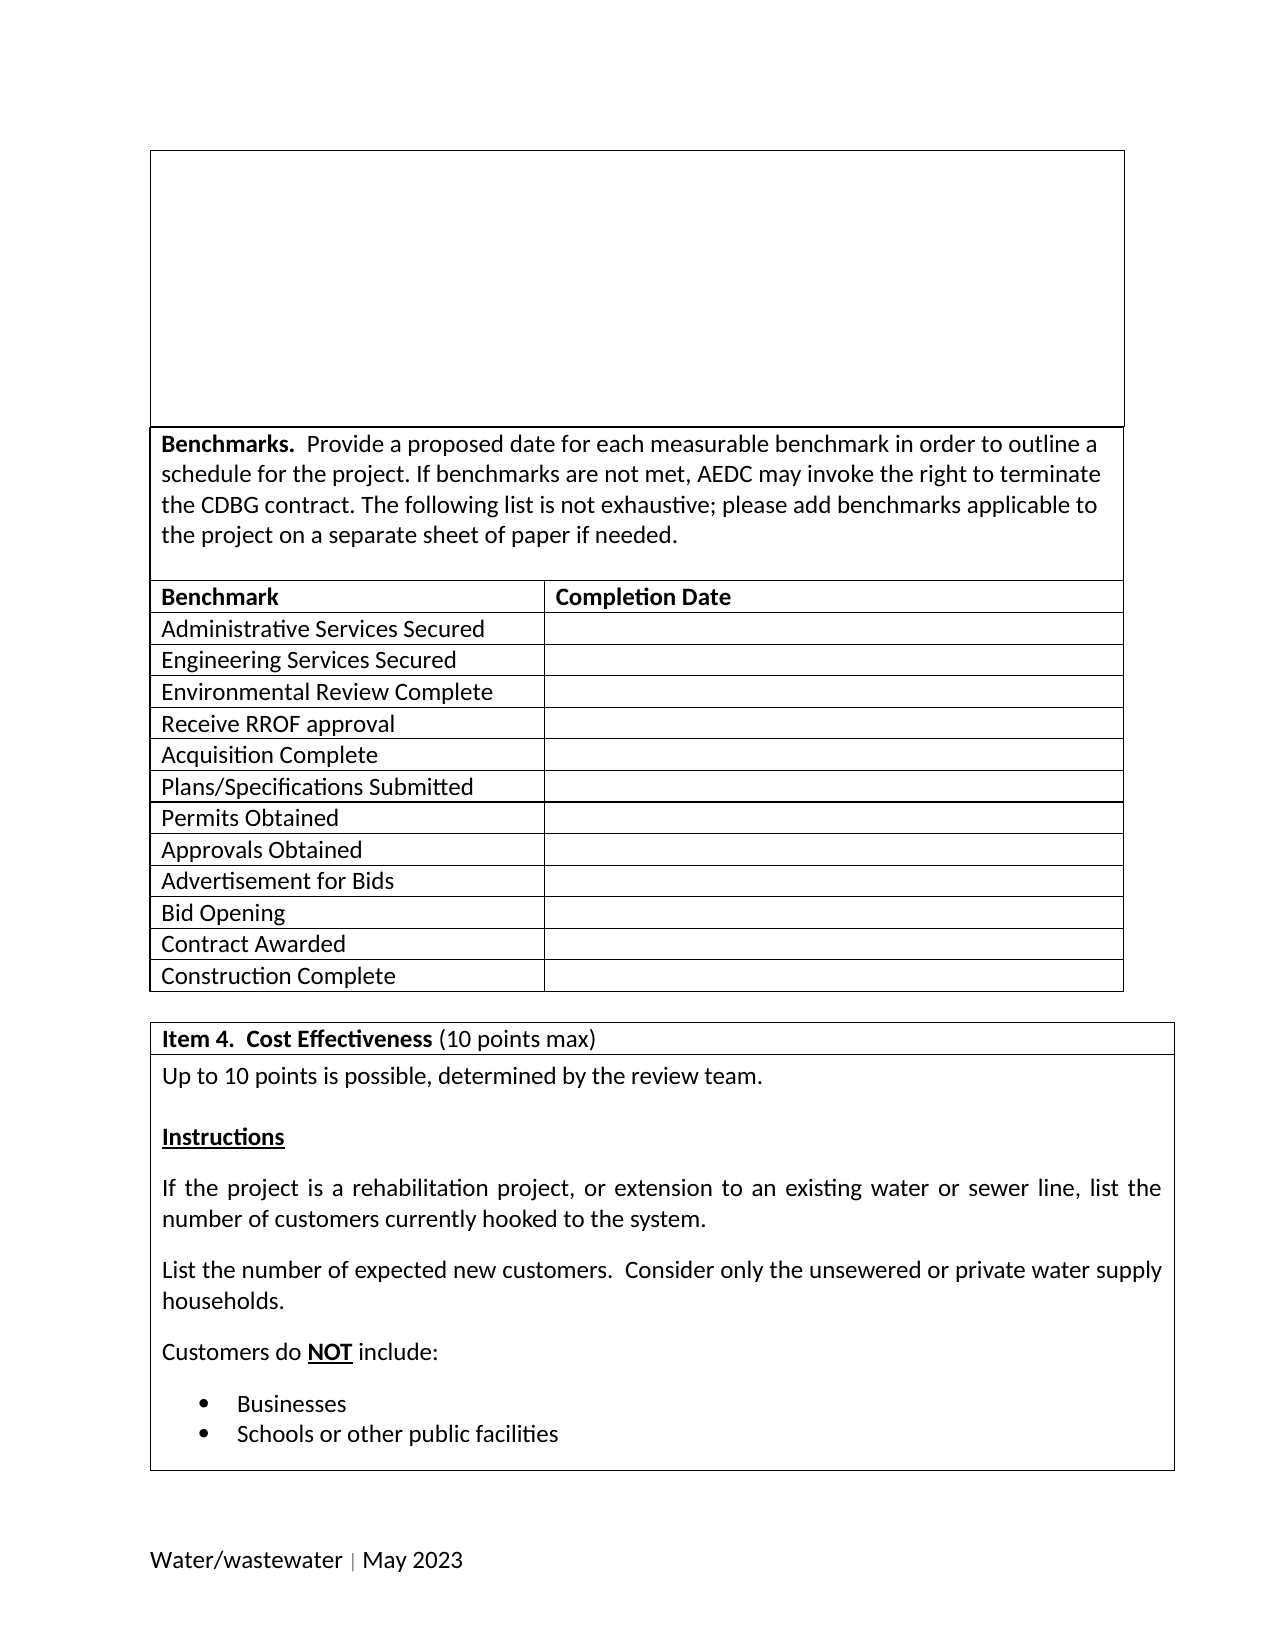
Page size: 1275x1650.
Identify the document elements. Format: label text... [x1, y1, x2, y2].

table_cell [545, 613, 1123, 643]
table_cell [545, 645, 1123, 675]
table_header Benchmarks. Provide a proposed date for each measurable benchmark in order to outline a schedule for the project. If benchmarks are not met, AEDC may invoke the right to terminate the CDBG contract. The following list is not exhaustive; please add benchmarks applicable to the project on a separate sheet of paper if needed. [151, 428, 1123, 580]
table_cell Engineering Services Secured [151, 645, 544, 675]
table_header Item 4. Cost Effectiveness (10 points max) [151, 1023, 1174, 1054]
table_cell Receive RROF approval [151, 708, 544, 738]
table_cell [151, 1055, 1174, 1469]
table_cell Permits Obtained [151, 803, 544, 833]
table_cell Plans/Specifications Submitted [151, 771, 544, 801]
table_cell [545, 834, 1123, 864]
table_cell [545, 866, 1123, 896]
table_cell [545, 771, 1123, 801]
table_cell [545, 929, 1123, 959]
table_cell [545, 708, 1123, 738]
table_cell Completion Date [545, 581, 1123, 612]
table_cell Bid Opening [151, 897, 544, 928]
table_cell Acquisition Complete [151, 739, 544, 770]
table_cell Administrative Services Secured [151, 613, 544, 643]
table_cell [545, 803, 1123, 833]
table_cell Construction Complete [151, 960, 544, 991]
table_cell Benchmark [151, 581, 544, 612]
table_cell Advertisement for Bids [151, 866, 544, 896]
table_cell [545, 960, 1123, 991]
table_cell [545, 739, 1123, 770]
table_cell Environmental Review Complete [151, 676, 544, 707]
table_cell [545, 676, 1123, 707]
table_cell [151, 151, 1124, 426]
table_cell [545, 897, 1123, 928]
table_cell Approvals Obtained [151, 834, 544, 864]
table_cell Contract Awarded [151, 929, 544, 959]
